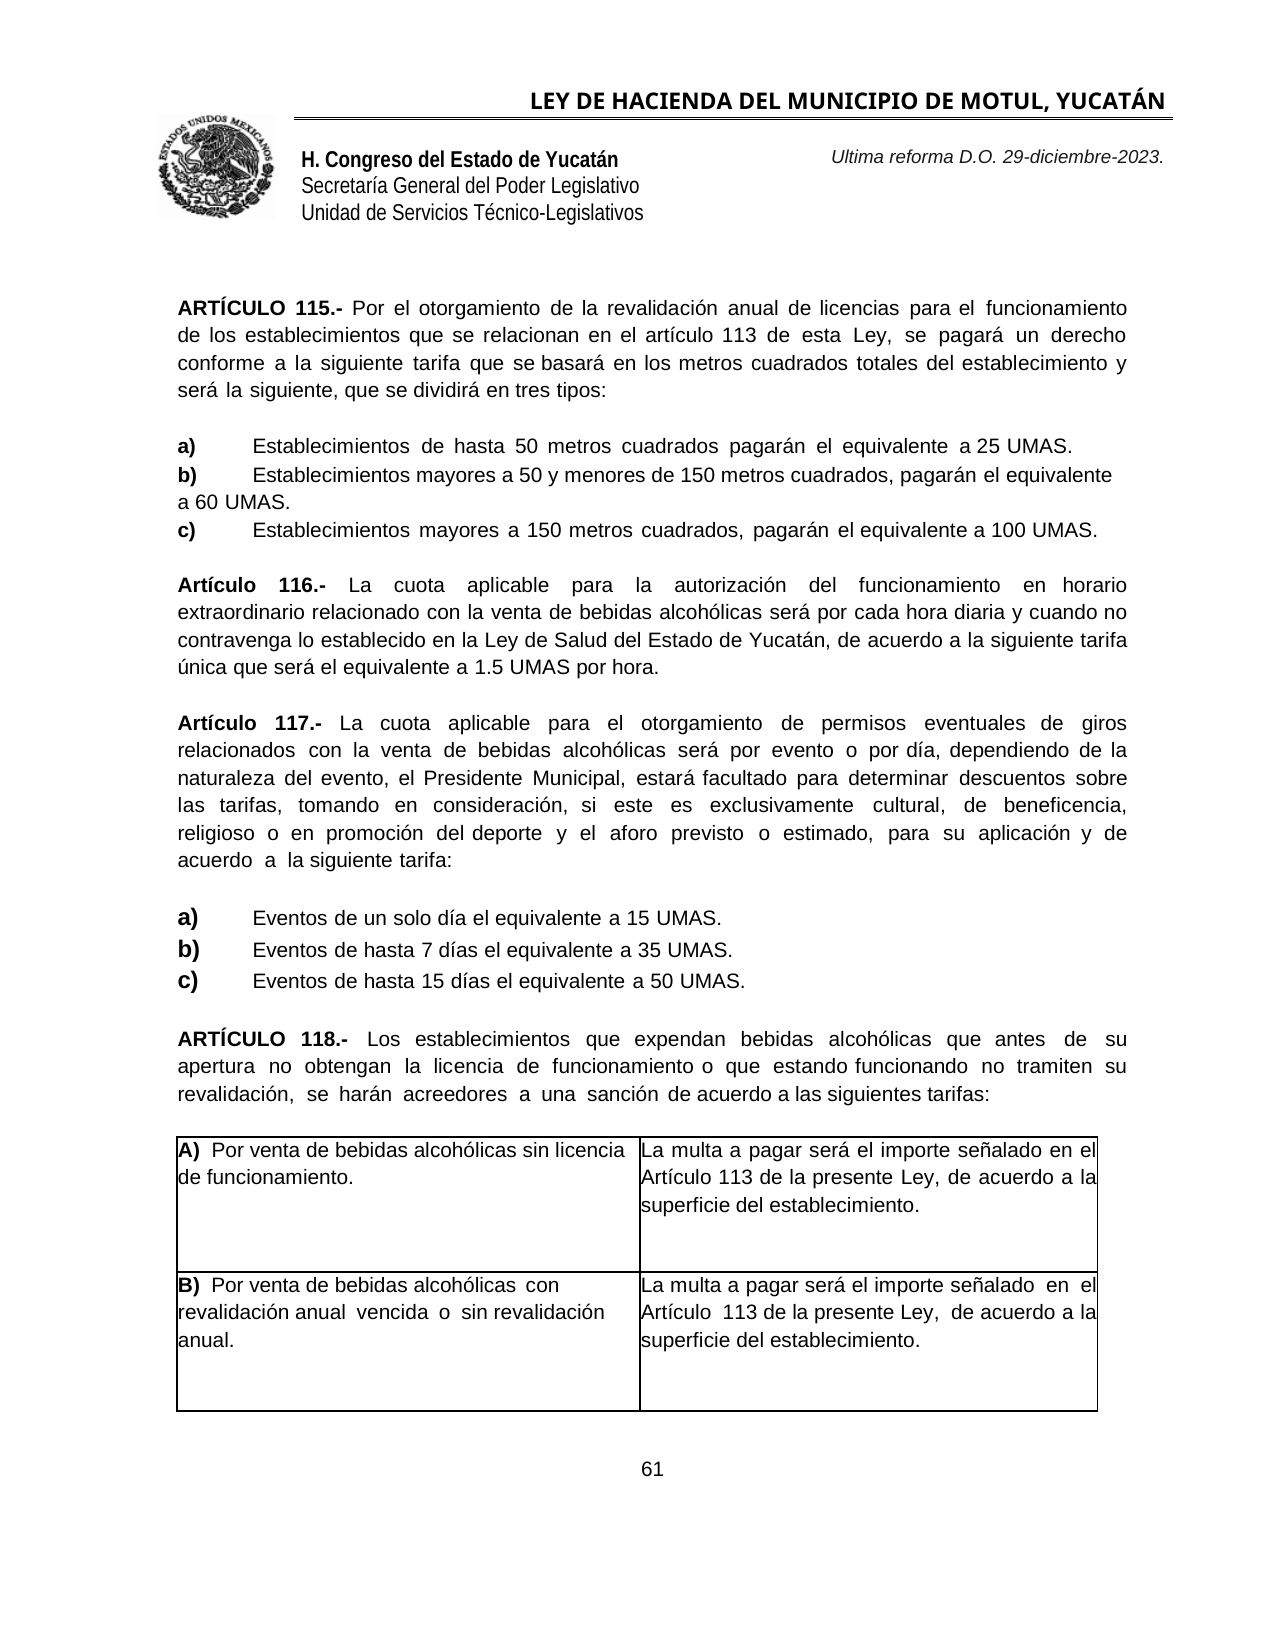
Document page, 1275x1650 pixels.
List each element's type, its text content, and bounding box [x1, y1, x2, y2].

list Eventos de un solo día el equivalente a 15 UMAS. [177, 903, 1127, 931]
table_cell B) Por venta de bebidas alcohólicas con revalidación anual vencida o sin revalidación anual. [178, 1273, 639, 1410]
text ARTÍCULO 118.- Los establecimientos que expendan bebidas alcohólicas que antes de su apertura no obtengan la licencia de funcionamiento o que estando funcionando no tramiten su revalidación, se harán acreedores a una sanción de acuerdo a las siguientes tarifas: [177, 1026, 1127, 1105]
text Artículo 116.- La cuota aplicable para la autorización del funcionamiento en horario extraordinario relacionado con la venta de bebidas alcohólicas será por cada hora diaria y cuando no contravenga lo establecido en la Ley de Salud del Estado de Yucatán, de acuerdo a la siguiente tarifa única que será el equivalente a 1.5 UMAS por hora. [177, 573, 1127, 679]
list Establecimientos de hasta 50 metros cuadrados pagarán el equivalente a 25 UMAS. [177, 434, 1127, 458]
table_header La multa a pagar será el importe señalado en el Artículo 113 de la presente Ley, de acuerdo a la superficie del establecimiento. [641, 1138, 1097, 1271]
list Establecimientos mayores a 150 metros cuadrados, pagarán el equivalente a 100 UMAS. [177, 518, 1127, 542]
table_cell La multa a pagar será el importe señalado en el Artículo 113 de la presente Ley, de acuerdo a la superficie del establecimiento. [641, 1273, 1097, 1410]
list Establecimientos mayores a 50 y menores de 150 metros cuadrados, pagarán el equivalente a 60 UMAS. [177, 462, 1127, 514]
text Artículo 117.- La cuota aplicable para el otorgamiento de permisos eventuales de giros relacionados con la venta de bebidas alcohólicas será por evento o por día, dependiendo de la naturaleza del evento, el Presidente Municipal, estará facultado para determinar descuentos sobre las tarifas, tomando en consideración, si este es exclusivamente cultural, de beneficencia, religioso o en promoción del deporte y el aforo previsto o estimado, para su aplicación y de acuerdo a la siguiente tarifa: [177, 710, 1127, 872]
table_header A) Por venta de bebidas alcohólicas sin licencia de funcionamiento. [178, 1138, 639, 1271]
text ARTÍCULO 115.- Por el otorgamiento de la revalidación anual de licencias para el funcionamiento de los establecimientos que se relacionan en el artículo 113 de esta Ley, se pagará un derecho conforme a la siguiente tarifa que se basará en los metros cuadrados totales del establecimiento y será la siguiente, que se dividirá en tres tipos: [177, 295, 1127, 402]
list Eventos de hasta 15 días el equivalente a 50 UMAS. [177, 966, 1127, 994]
list Eventos de hasta 7 días el equivalente a 35 UMAS. [177, 935, 1127, 962]
